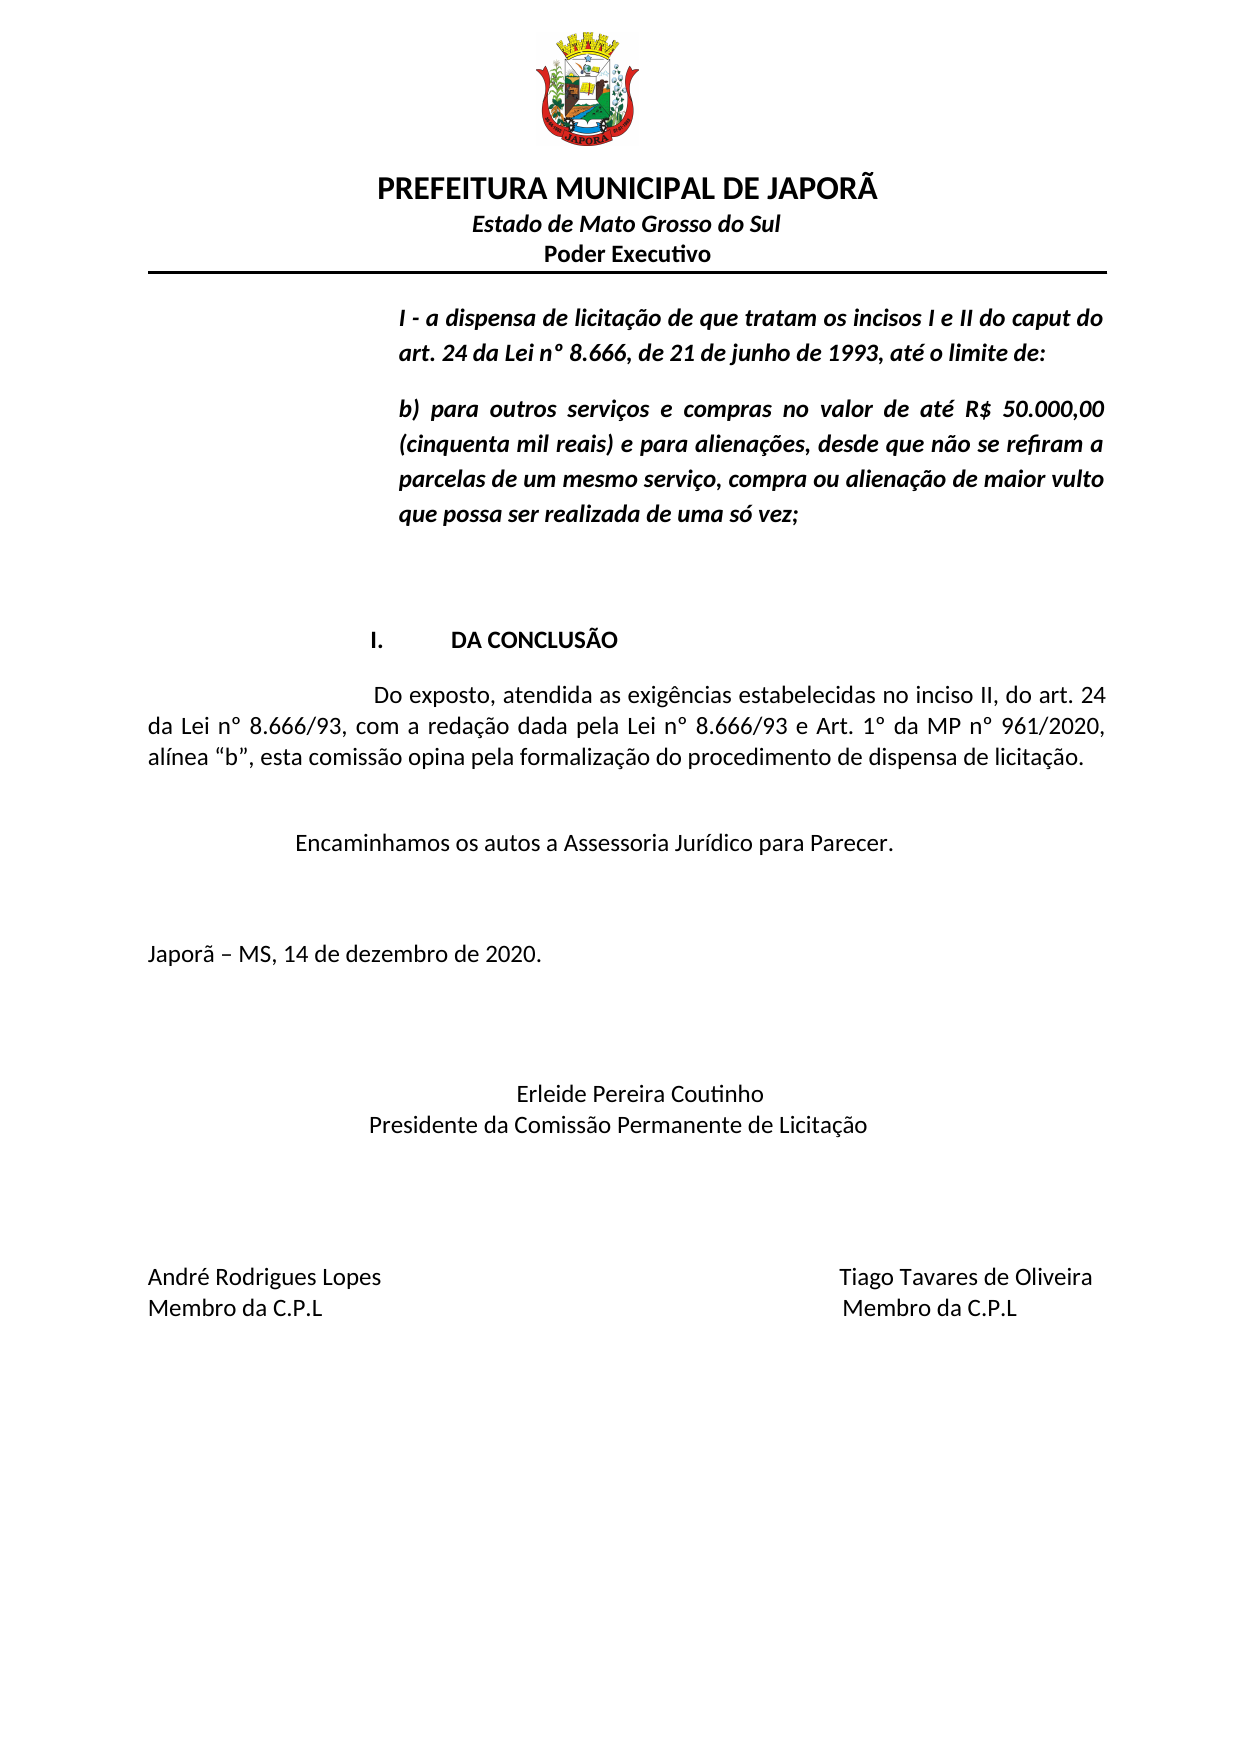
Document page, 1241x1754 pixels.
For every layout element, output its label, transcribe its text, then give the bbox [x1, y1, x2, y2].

text Membro da C.P.L Membro da C.P.L [148, 1292, 1107, 1322]
text b) para outros serviços e compras no valor de até R$ 50.000,00 (cinquenta mil reais) e para alienações, desde que não se refiram a parcelas de um mesmo serviço, compra ou alienação de maior vulto que possa ser realizada de uma só vez; [399, 393, 1107, 528]
text I - a dispensa de licitação de que tratam os incisos I e II do caput do art. 24 da Lei nº 8.666, de 21 de junho de 1993, até o limite de: [399, 302, 1107, 368]
text Erleide Pereira Coutinho [148, 1078, 1107, 1109]
text Encaminhamos os autos a Assessoria Jurídico para Parecer. [148, 827, 1107, 857]
text André Rodrigues Lopes Tiago Tavares de Oliveira [148, 1261, 1107, 1292]
list DA CONCLUSÃO [370, 624, 1107, 654]
text Presidente da Comissão Permanente de Licitação [148, 1109, 1107, 1139]
text Do exposto, atendida as exigências estabelecidas no inciso II, do art. 24 da Lei nº 8.666/93, com a redação dada pela Lei nº 8.666/93 e Art. 1º da MP nº 961/2020, alínea “b”, esta comissão opina pela formalização do procedimento de dispensa de licitação. [148, 679, 1107, 771]
text Japorã – MS, 14 de dezembro de 2020. [148, 939, 1107, 969]
picture [536, 32, 639, 146]
